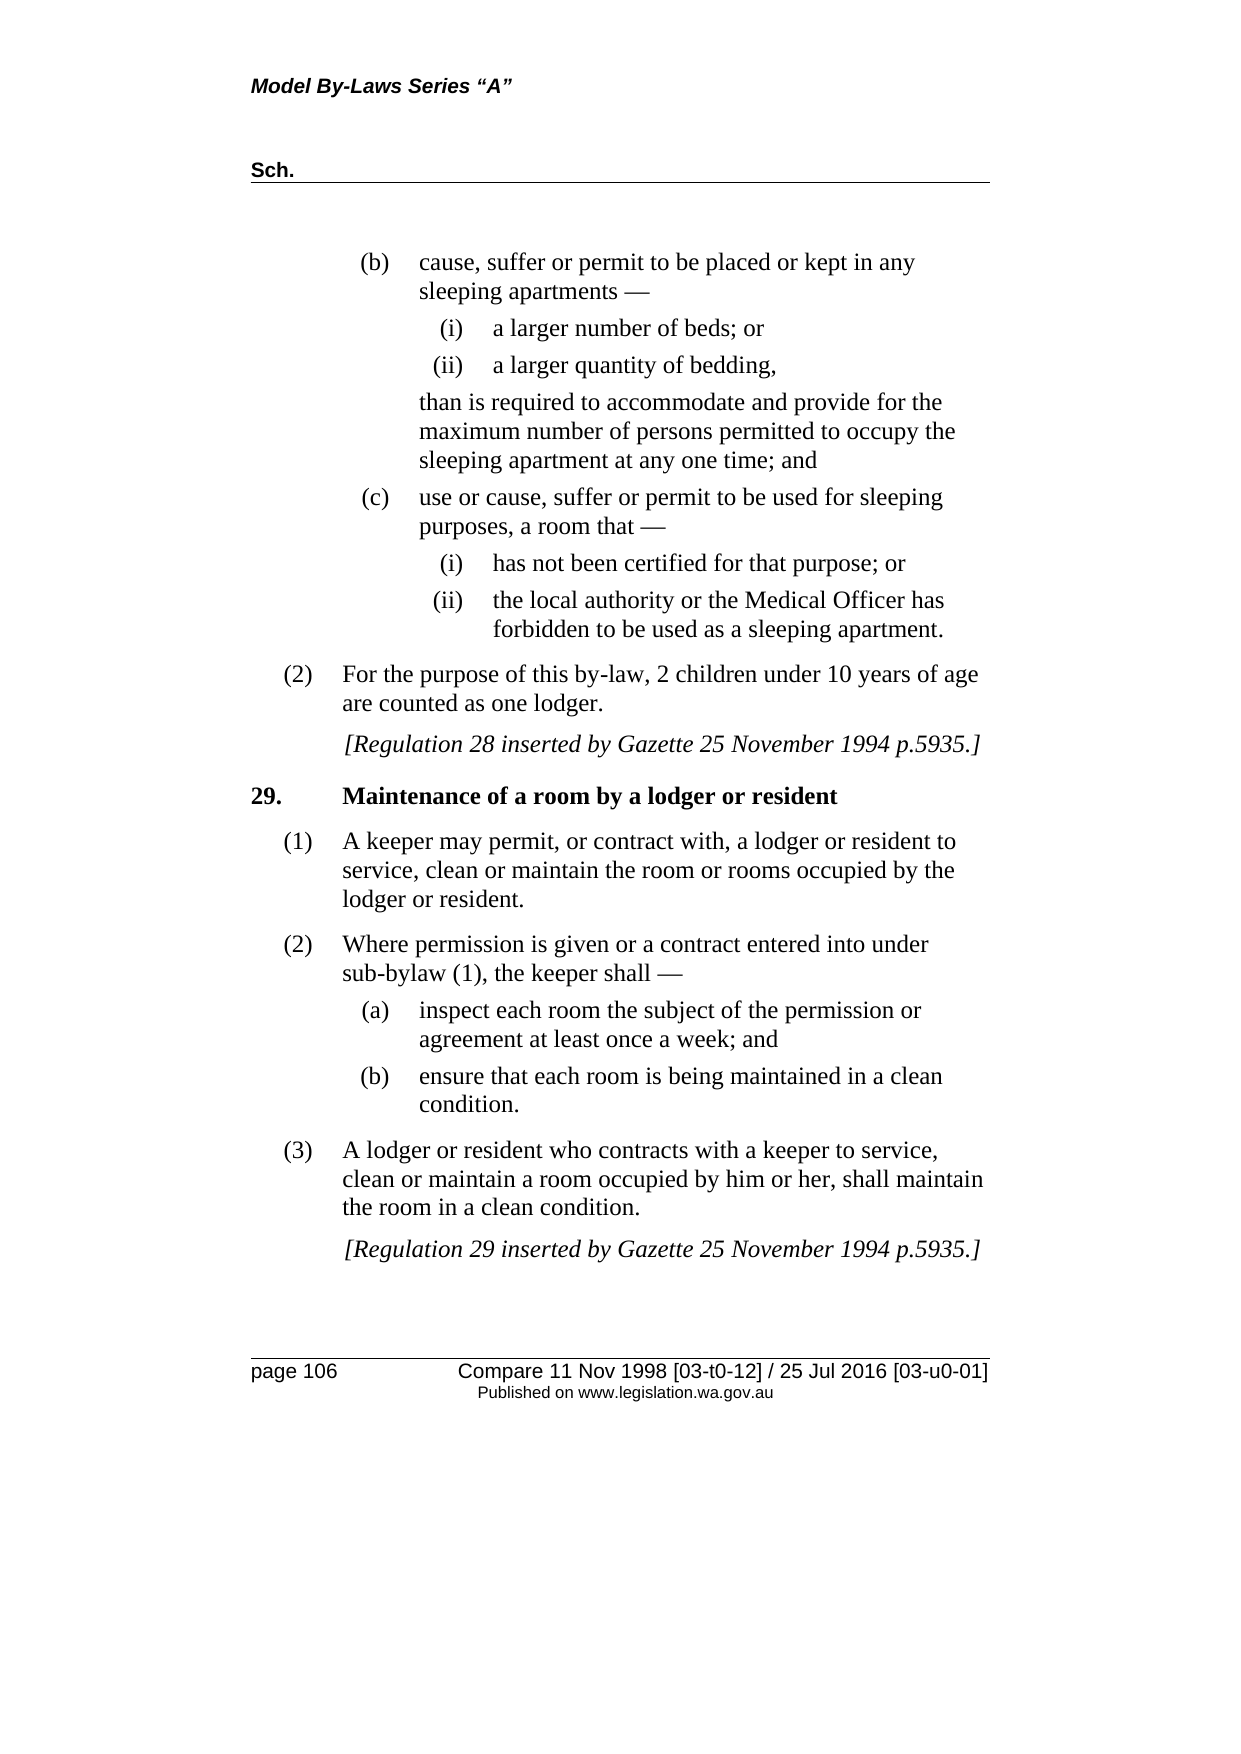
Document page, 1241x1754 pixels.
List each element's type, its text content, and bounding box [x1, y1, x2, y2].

text (3) A lodger or resident who contracts with a keeper to service, clean or maintain a room occupied by him or her, shall maintain the room in a clean condition. [251, 1135, 990, 1221]
text (1) A keeper may permit, or contract with, a lodger or resident to service, clean or maintain the room or rooms occupied by the lodger or resident. [251, 826, 990, 912]
text [Regulation 29 inserted by Gazette 25 November 1994 p.5935.] [251, 1234, 990, 1262]
text (b) cause, suffer or permit to be placed or kept in any sleeping apartments — [251, 247, 990, 305]
text (i) a larger number of beds; or [251, 313, 990, 342]
text (b) ensure that each room is being maintained in a clean condition. [251, 1061, 990, 1118]
text (ii) a larger quantity of bedding, [251, 350, 990, 379]
text (c) use or cause, suffer or permit to be used for sleeping purposes, a room that — [251, 482, 990, 539]
text (2) Where permission is given or a contract entered into under sub-bylaw (1), the keeper shall — [251, 929, 990, 987]
text (a) inspect each room the subject of the permission or agreement at least once a week; and [251, 995, 990, 1052]
text than is required to accommodate and provide for the maximum number of persons permitted to occupy the sleeping apartment at any one time; and [251, 387, 990, 474]
text (i) has not been certified for that purpose; or [251, 548, 990, 577]
text (ii) the local authority or the Medical Officer has forbidden to be used as a sleeping apartment. [251, 585, 990, 642]
text (2) For the purpose of this by-law, 2 children under 10 years of age are counted as one lodger. [251, 659, 990, 717]
text [Regulation 28 inserted by Gazette 25 November 1994 p.5935.] [251, 729, 990, 758]
subtitle 29. Maintenance of a room by a lodger or resident [251, 781, 990, 809]
